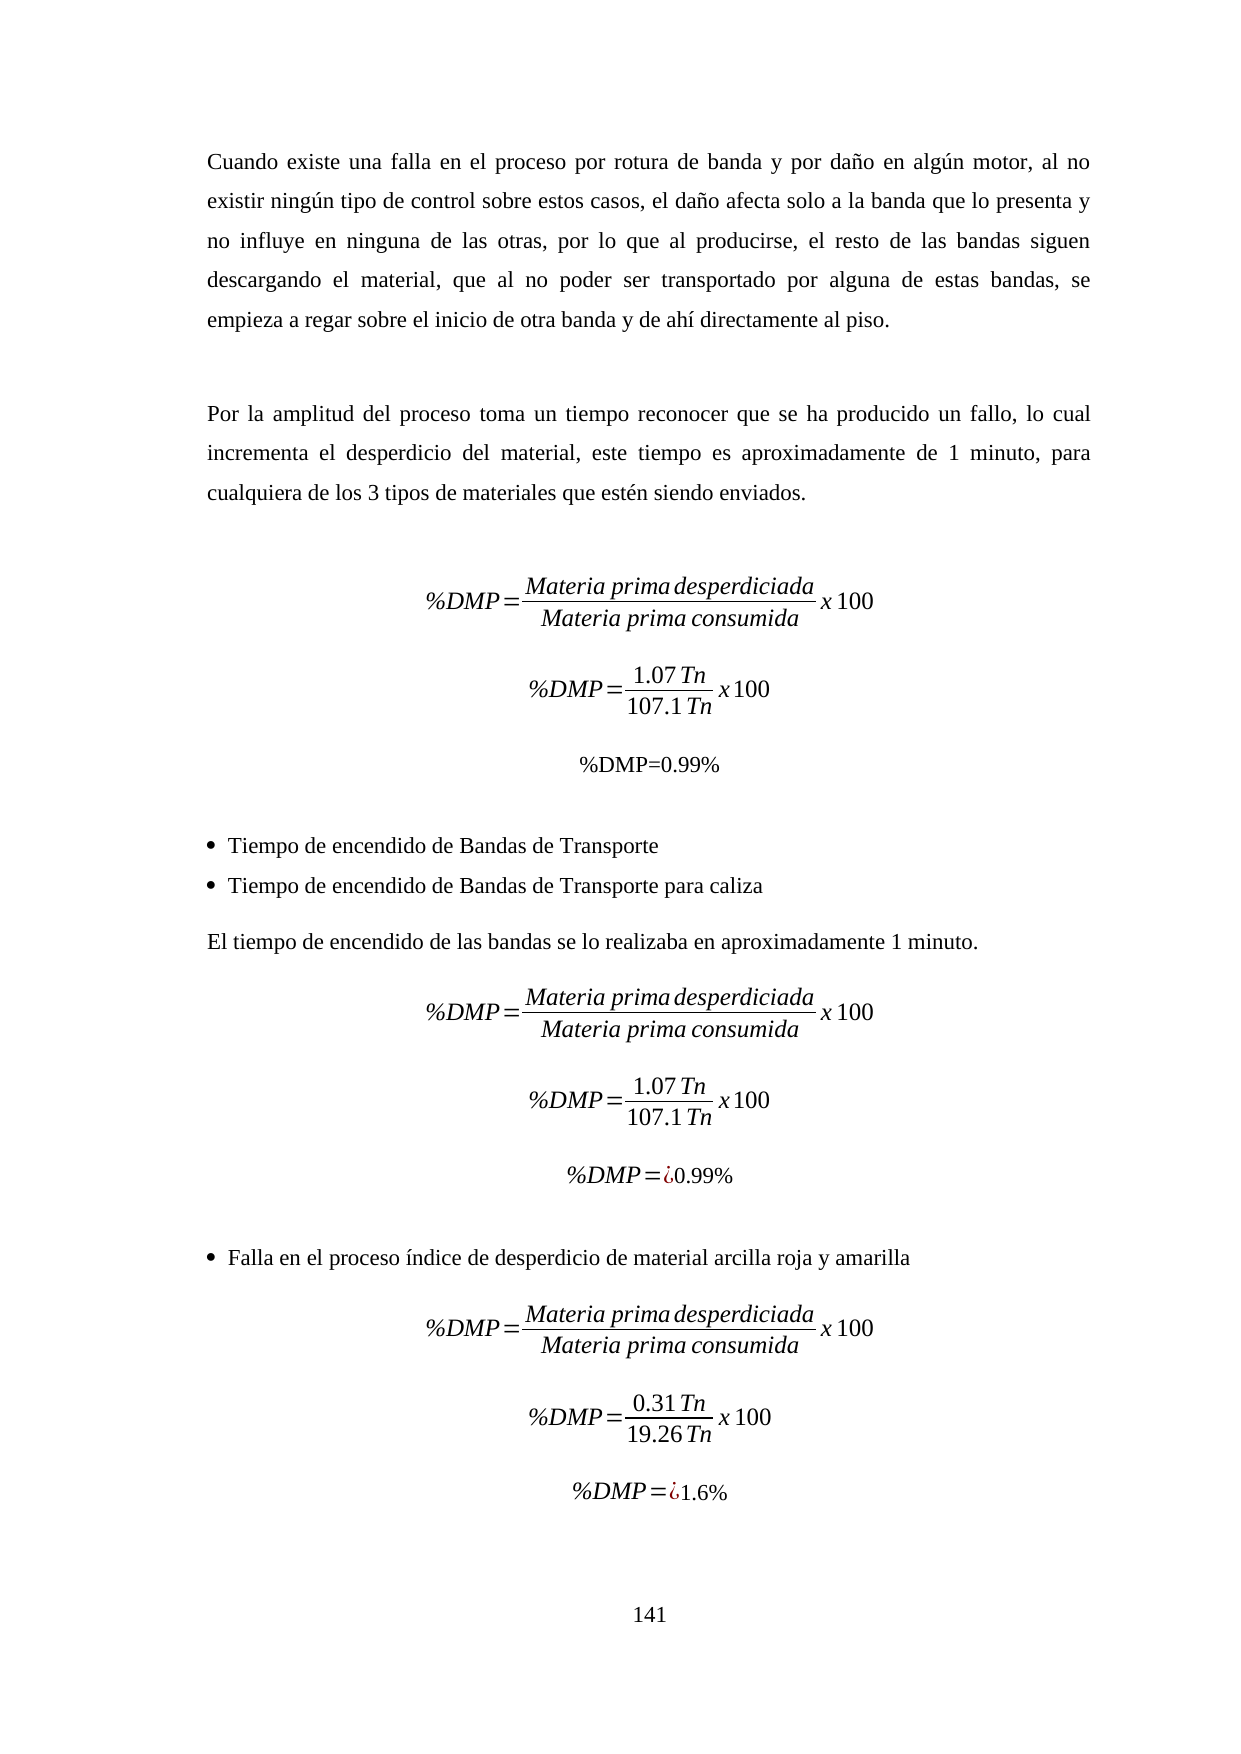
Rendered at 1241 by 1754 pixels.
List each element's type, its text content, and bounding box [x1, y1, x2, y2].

list Tiempo de encendido de Bandas de Transporte para caliza [207, 872, 1092, 898]
list Falla en el proceso índice de desperdicio de material arcilla roja y amarilla [207, 1244, 1092, 1271]
list Tiempo de encendido de Bandas de Transporte [207, 832, 1092, 858]
text 1.6% [207, 1478, 1092, 1506]
text %DMP=0.99% [207, 751, 1092, 777]
text Por la amplitud del proceso toma un tiempo reconocer que se ha producido un fallo, lo cual incrementa el desperdicio del material, este tiempo es aproximadamente de 1 minuto, para cualquiera de los 3 tipos de materiales que estén siendo enviados. [207, 400, 1092, 505]
text Cuando existe una falla en el proceso por rotura de banda y por daño en algún motor, al no existir ningún tipo de control sobre estos casos, el daño afecta solo a la banda que lo presenta y no influye en ninguna de las otras, por lo que al producirse, el resto de las bandas siguen descargando el material, que al no poder ser transportado por alguna de estas bandas, se empieza a regar sobre el inicio de otra banda y de ahí directamente al piso. [207, 148, 1092, 332]
text 0.99% [207, 1161, 1092, 1189]
text El tiempo de encendido de las bandas se lo realizaba en aproximadamente 1 minuto. [207, 928, 1092, 954]
